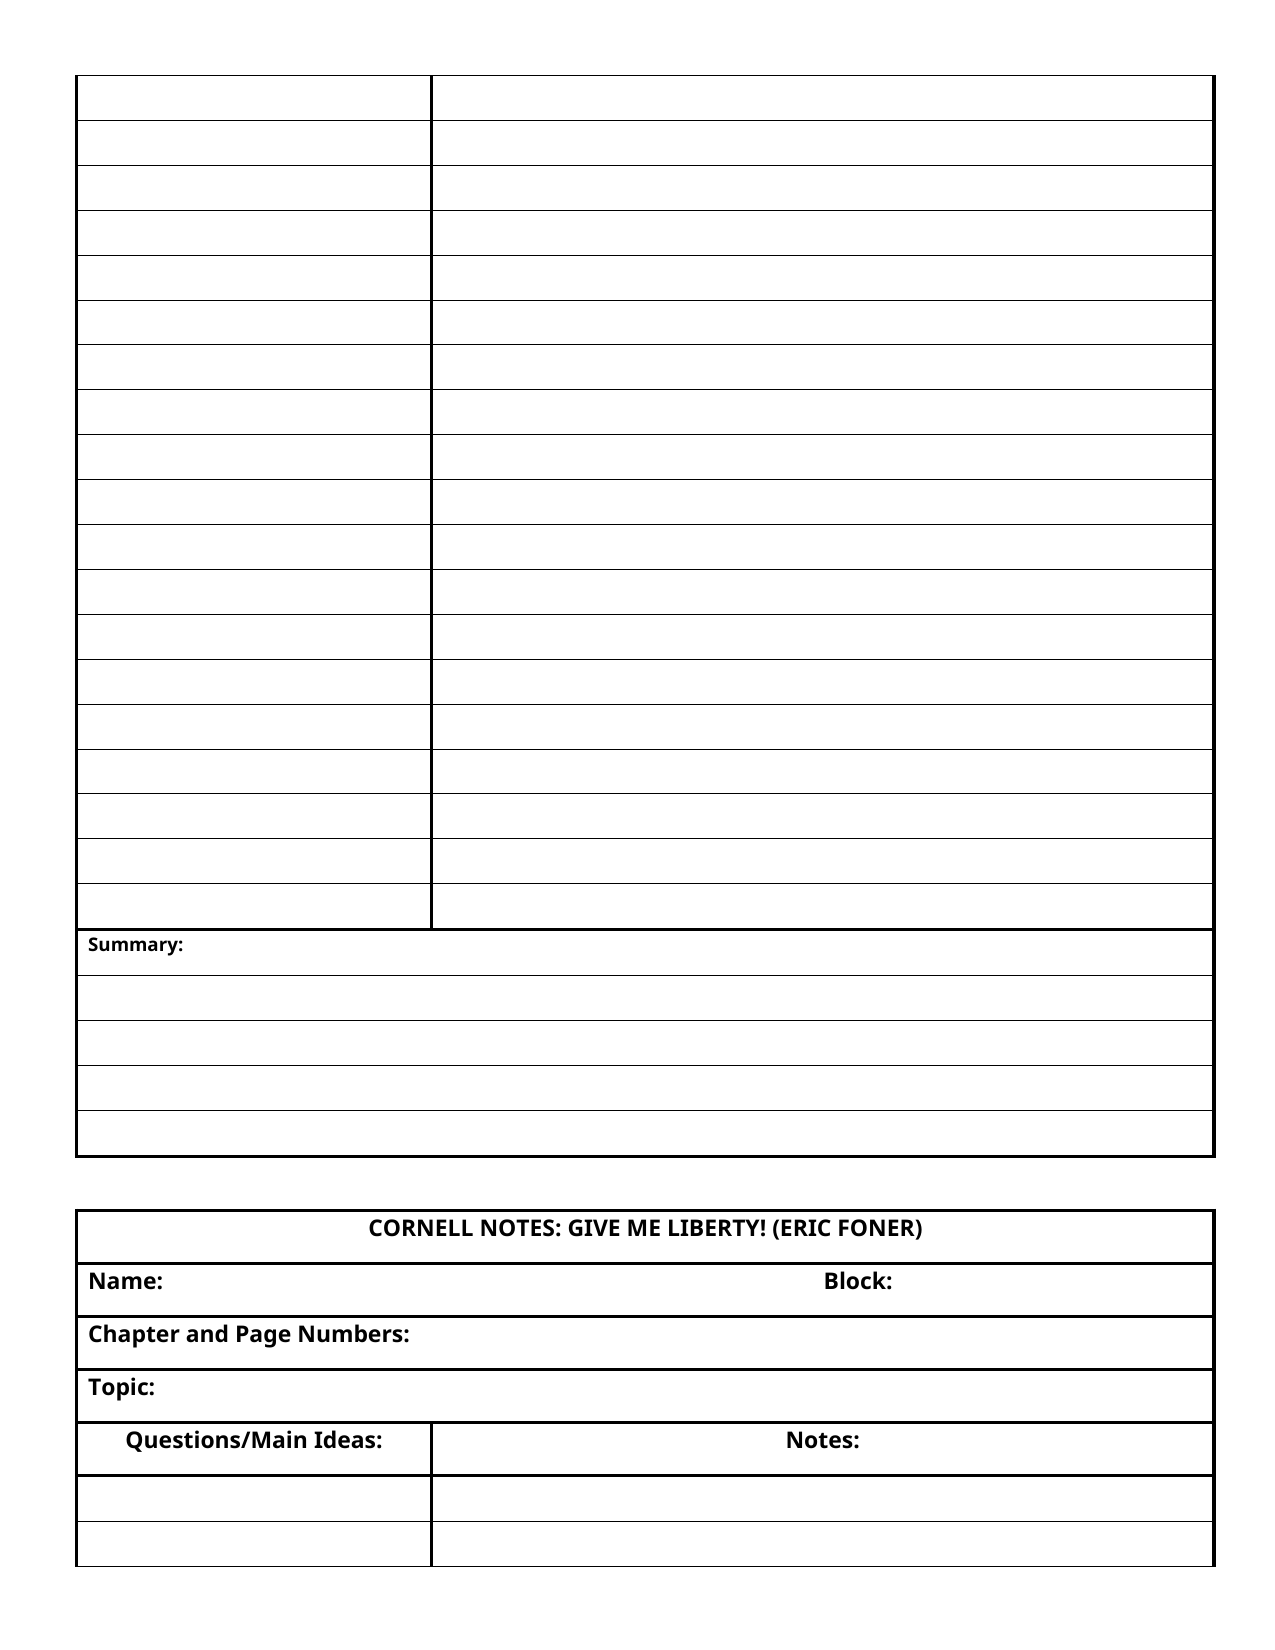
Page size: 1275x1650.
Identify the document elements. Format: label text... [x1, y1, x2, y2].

table_cell [433, 390, 1212, 434]
table_cell [78, 1111, 1212, 1155]
table_cell [78, 794, 430, 838]
table_cell [433, 1522, 1212, 1566]
table_cell [78, 525, 430, 569]
table_cell [433, 211, 1212, 254]
table_cell [78, 76, 430, 120]
table_cell [433, 345, 1212, 389]
table_cell [78, 1477, 430, 1521]
table_cell [433, 570, 1212, 614]
table_cell Questions/Main Ideas: [78, 1424, 430, 1474]
table_cell [433, 660, 1212, 703]
table_cell [433, 615, 1212, 659]
table_cell [433, 794, 1212, 838]
table_cell [78, 480, 430, 524]
table_cell [433, 705, 1212, 748]
table_cell [78, 301, 430, 344]
table_cell [78, 211, 430, 254]
table_cell [78, 345, 430, 389]
table_cell [433, 884, 1212, 928]
table_cell [78, 121, 430, 165]
table_cell [78, 660, 430, 703]
table_cell [433, 839, 1212, 883]
table_cell [78, 1522, 430, 1566]
table_cell [433, 435, 1212, 479]
table_cell [78, 884, 430, 928]
table_cell [78, 705, 430, 748]
table_cell [433, 121, 1212, 165]
table_cell [78, 976, 1212, 1020]
table_cell [78, 435, 430, 479]
table_cell [78, 750, 430, 793]
table_cell [433, 166, 1212, 210]
table_cell Topic: [78, 1371, 1212, 1421]
table_cell [433, 256, 1212, 299]
table_cell [78, 256, 430, 299]
table_header CORNELL NOTES: GIVE ME LIBERTY! (ERIC FONER) [78, 1212, 1212, 1262]
table_cell [433, 76, 1212, 120]
table_cell [78, 615, 430, 659]
table_cell Chapter and Page Numbers: [78, 1318, 1212, 1368]
table_cell [433, 480, 1212, 524]
table_cell [78, 570, 430, 614]
table_cell [78, 839, 430, 883]
table_cell [78, 390, 430, 434]
table_cell Notes: [433, 1424, 1212, 1474]
table_cell [78, 1021, 1212, 1065]
table_cell [78, 166, 430, 210]
table_cell [433, 525, 1212, 569]
table_cell Summary: [78, 931, 1212, 975]
table_cell [433, 301, 1212, 344]
table_cell [433, 1477, 1212, 1521]
table_cell [78, 1066, 1212, 1110]
table_cell Name: Block: [78, 1265, 1212, 1315]
table_cell [433, 750, 1212, 793]
